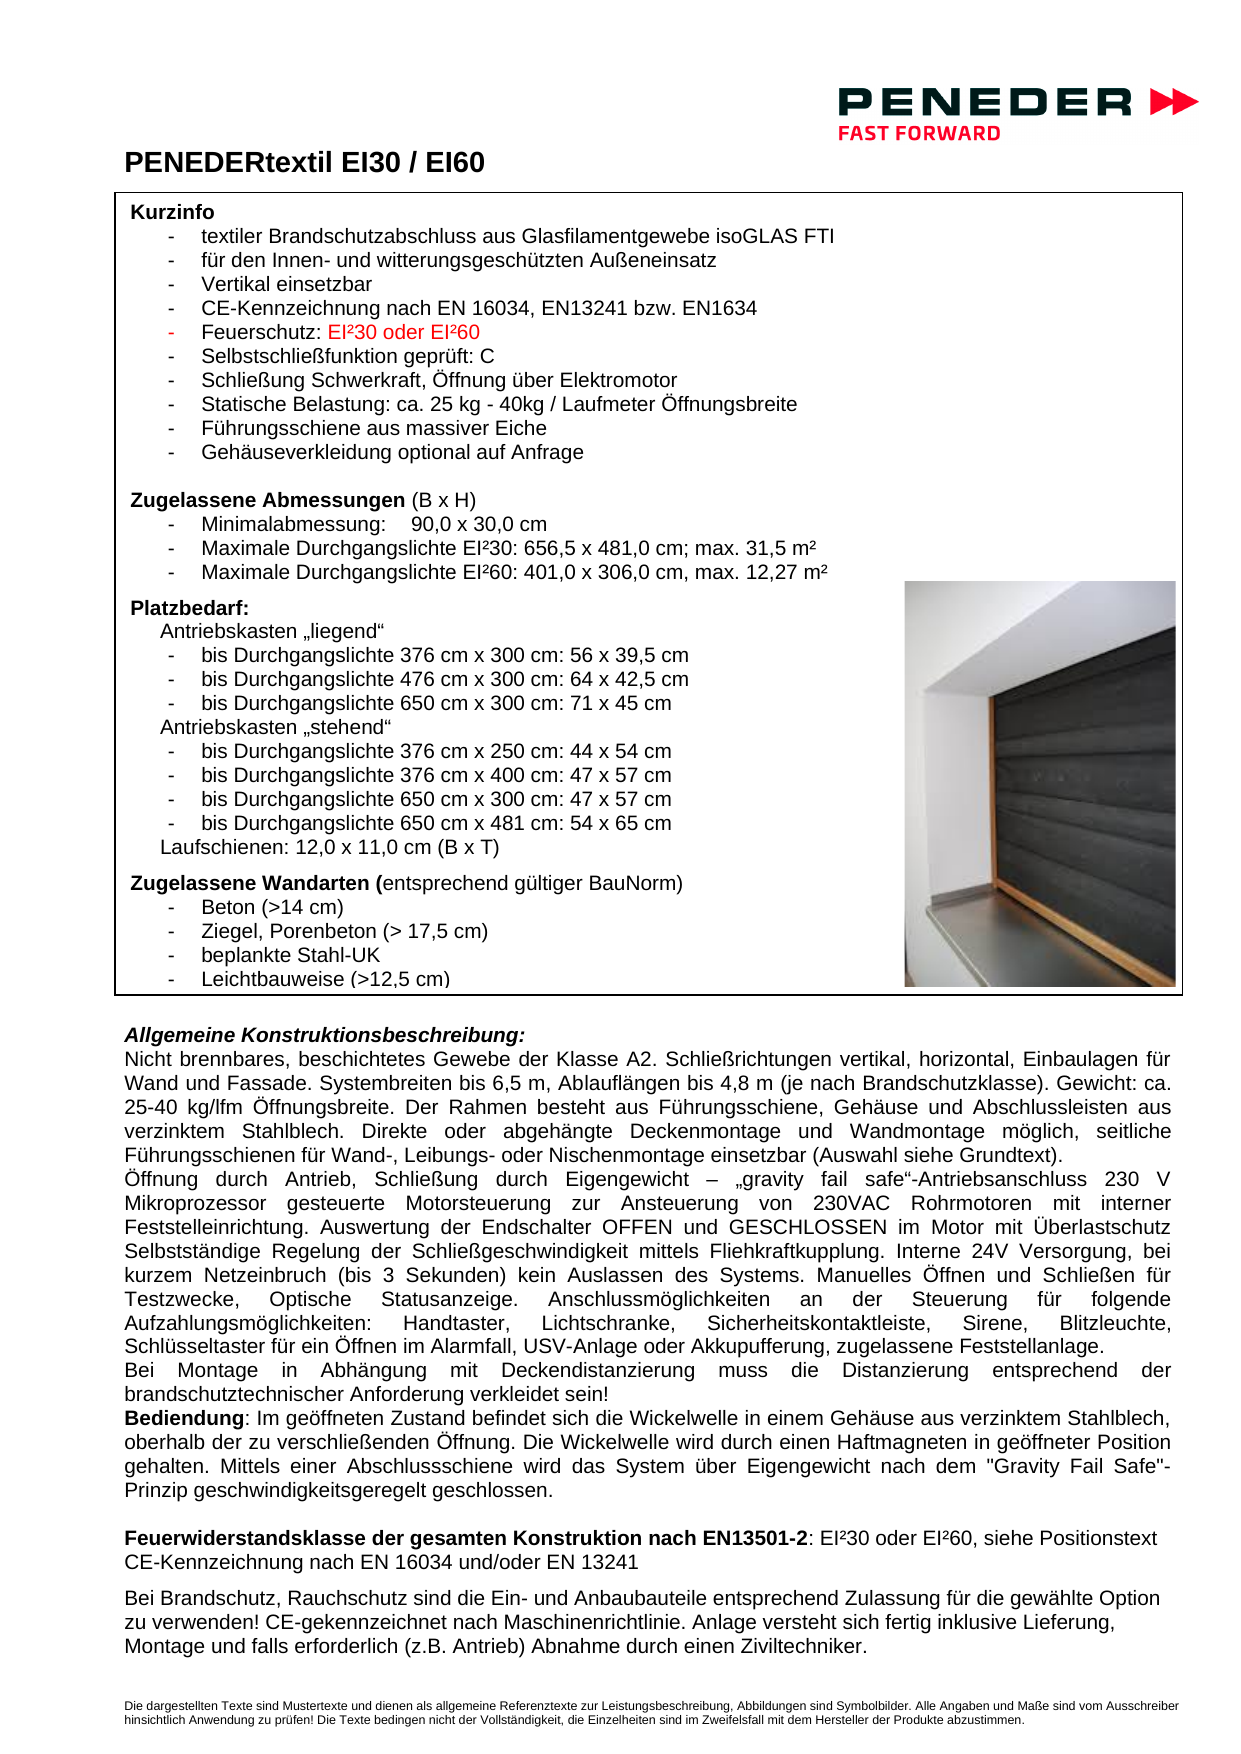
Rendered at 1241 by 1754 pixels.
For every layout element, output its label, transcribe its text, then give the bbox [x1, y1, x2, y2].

text CE-Kennzeichnung nach EN 16034 und/oder EN 13241 [124, 1550, 1172, 1574]
text Bei Brandschutz, Rauchschutz sind die Ein- und Anbaubauteile entsprechend Zulassung für die gewählte Option zu verwenden! CE-gekennzeichnet nach Maschinenrichtlinie. Anlage versteht sich fertig inklusive Lieferung, Montage und falls erforderlich (z.B. Antrieb) Abnahme durch einen Ziviltechniker. [124, 1586, 1172, 1658]
text PENEDERtextil EI30 / EI60 [124, 145, 1199, 178]
text Bediendung: Im geöffneten Zustand befindet sich die Wickelwelle in einem Gehäuse aus verzinktem Stahlblech, oberhalb der zu verschließenden Öffnung. Die Wickelwelle wird durch einen Haftmagneten in geöffneter Position gehalten. Mittels einer Abschlussschiene wird das System über Eigengewicht nach dem "Gravity Fail Safe"-Prinzip geschwindigkeitsgeregelt geschlossen. [124, 1406, 1172, 1502]
text Öffnung durch Antrieb, Schließung durch Eigengewicht – „gravity fail safe“-Antriebsanschluss 230 V Mikroprozessor gesteuerte Motorsteuerung zur Ansteuerung von 230VAC Rohrmotoren mit interner Feststelleinrichtung. Auswertung der Endschalter OFFEN und GESCHLOSSEN im Motor mit Überlastschutz Selbstständige Regelung der Schließgeschwindigkeit mittels Fliehkraftkupplung. Interne 24V Versorgung, bei kurzem Netzeinbruch (bis 3 Sekunden) kein Auslassen des Systems. Manuelles Öffnen und Schließen für Testzwecke, Optische Statusanzeige. Anschlussmöglichkeiten an der Steuerung für folgende Aufzahlungsmöglichkeiten: Handtaster, Lichtschranke, Sicherheitskontaktleiste, Sirene, Blitzleuchte, Schlüsseltaster für ein Öffnen im Alarmfall, USV-Anlage oder Akkupufferung, zugelassene Feststellanlage. [124, 1167, 1172, 1358]
text Bei Montage in Abhängung mit Deckendistanzierung muss die Distanzierung entsprechend der brandschutztechnischer Anforderung verkleidet sein! [124, 1358, 1172, 1406]
text Allgemeine Konstruktionsbeschreibung: [124, 1023, 1172, 1047]
text Feuerwiderstandsklasse der gesamten Konstruktion nach EN13501-2: EI²30 oder EI²60, siehe Positionstext [124, 1526, 1172, 1550]
text Nicht brennbares, beschichtetes Gewebe der Klasse A2. Schließrichtungen vertikal, horizontal, Einbaulagen für Wand und Fassade. Systembreiten bis 6,5 m, Ablauflängen bis 4,8 m (je nach Brandschutzklasse). Gewicht: ca. 25-40 kg/lfm Öffnungsbreite. Der Rahmen besteht aus Führungsschiene, Gehäuse und Abschlussleisten aus verzinktem Stahlblech. Direkte oder abgehängte Deckenmontage und Wandmontage möglich, seitliche Führungsschienen für Wand-, Leibungs- oder Nischenmontage einsetzbar (Auswahl siehe Grundtext). [124, 1047, 1172, 1167]
picture [904, 581, 1176, 987]
picture [838, 88, 1199, 145]
